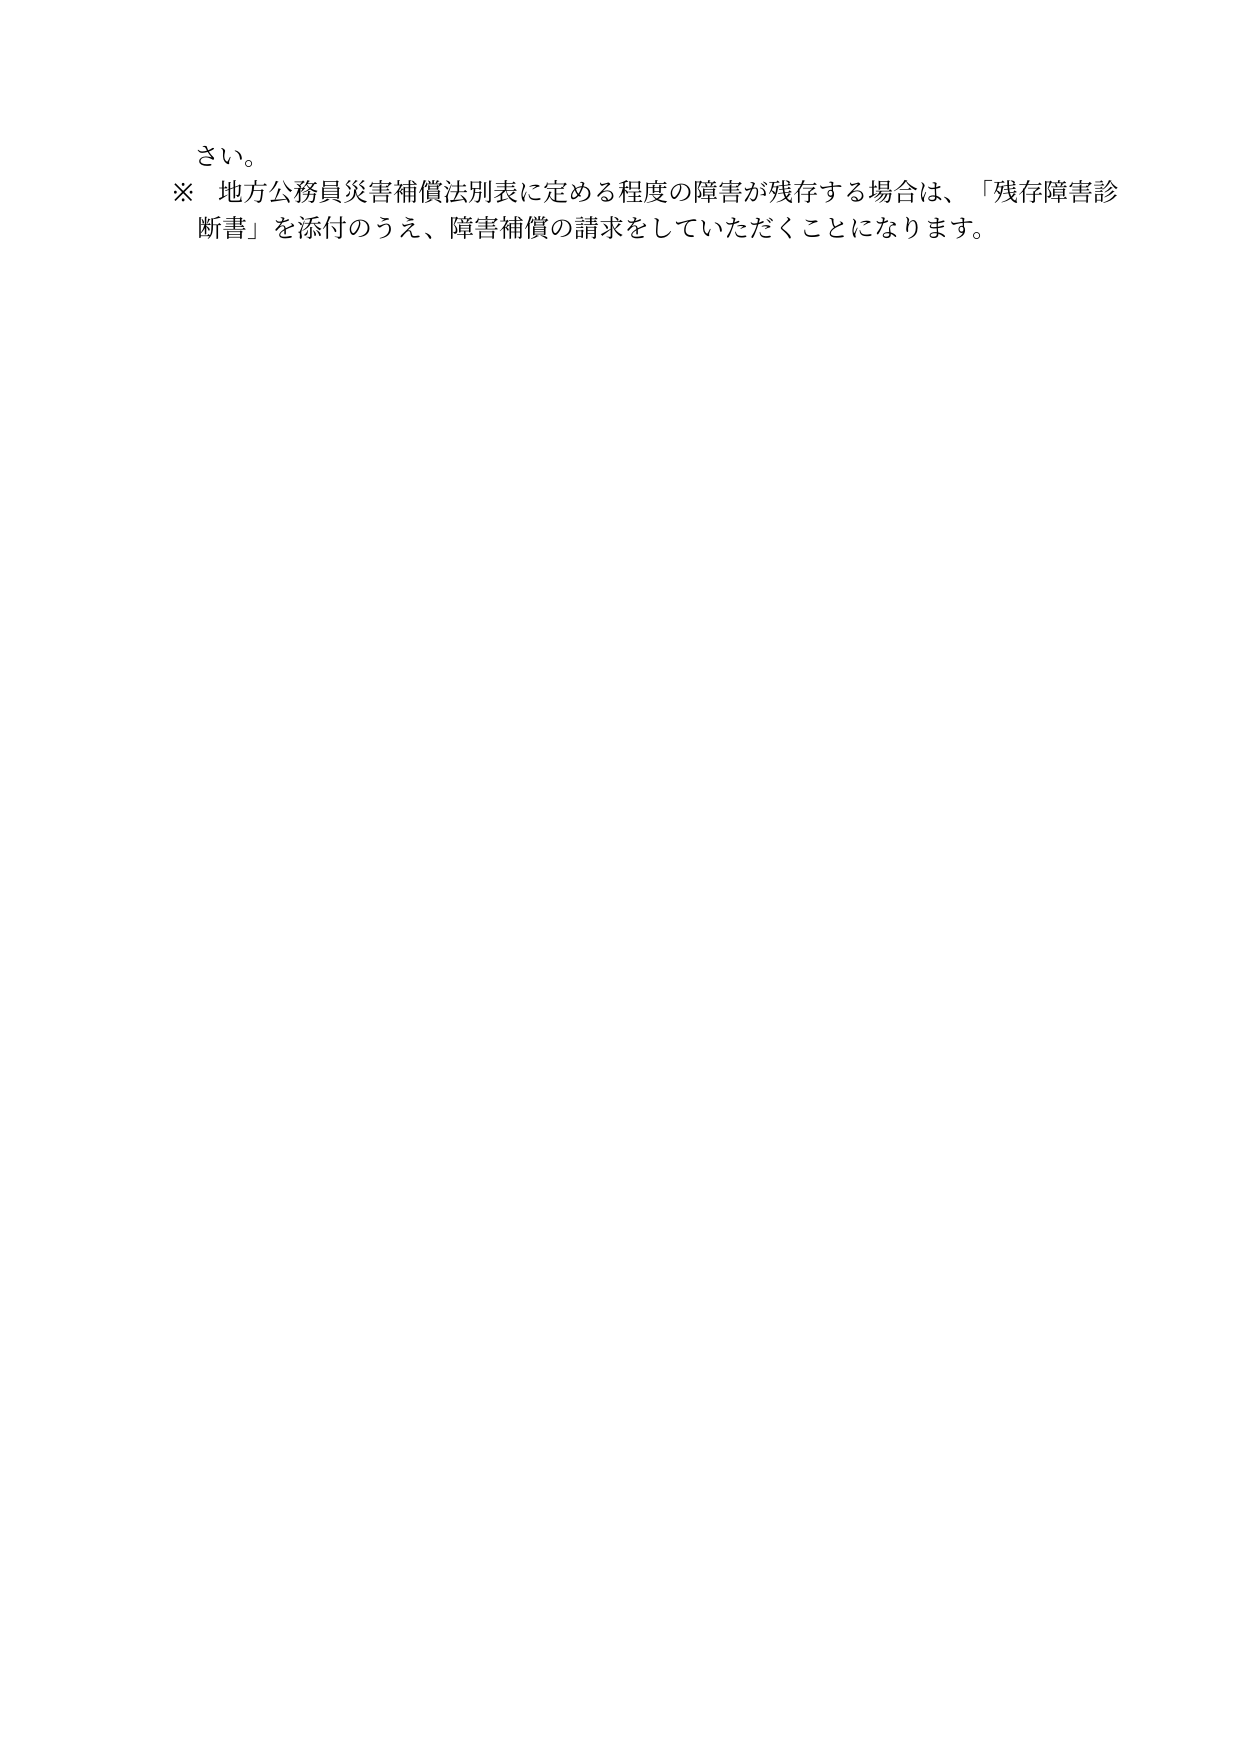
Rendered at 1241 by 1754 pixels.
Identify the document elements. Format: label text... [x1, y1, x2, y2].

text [169, 137, 1122, 173]
text ※ 地方公務員災害補償法別表に定める程度の障害が残存する場合は、「残存障害診断書」を添付のうえ、障害補償の請求をしていただくことになります。 [173, 173, 1122, 245]
